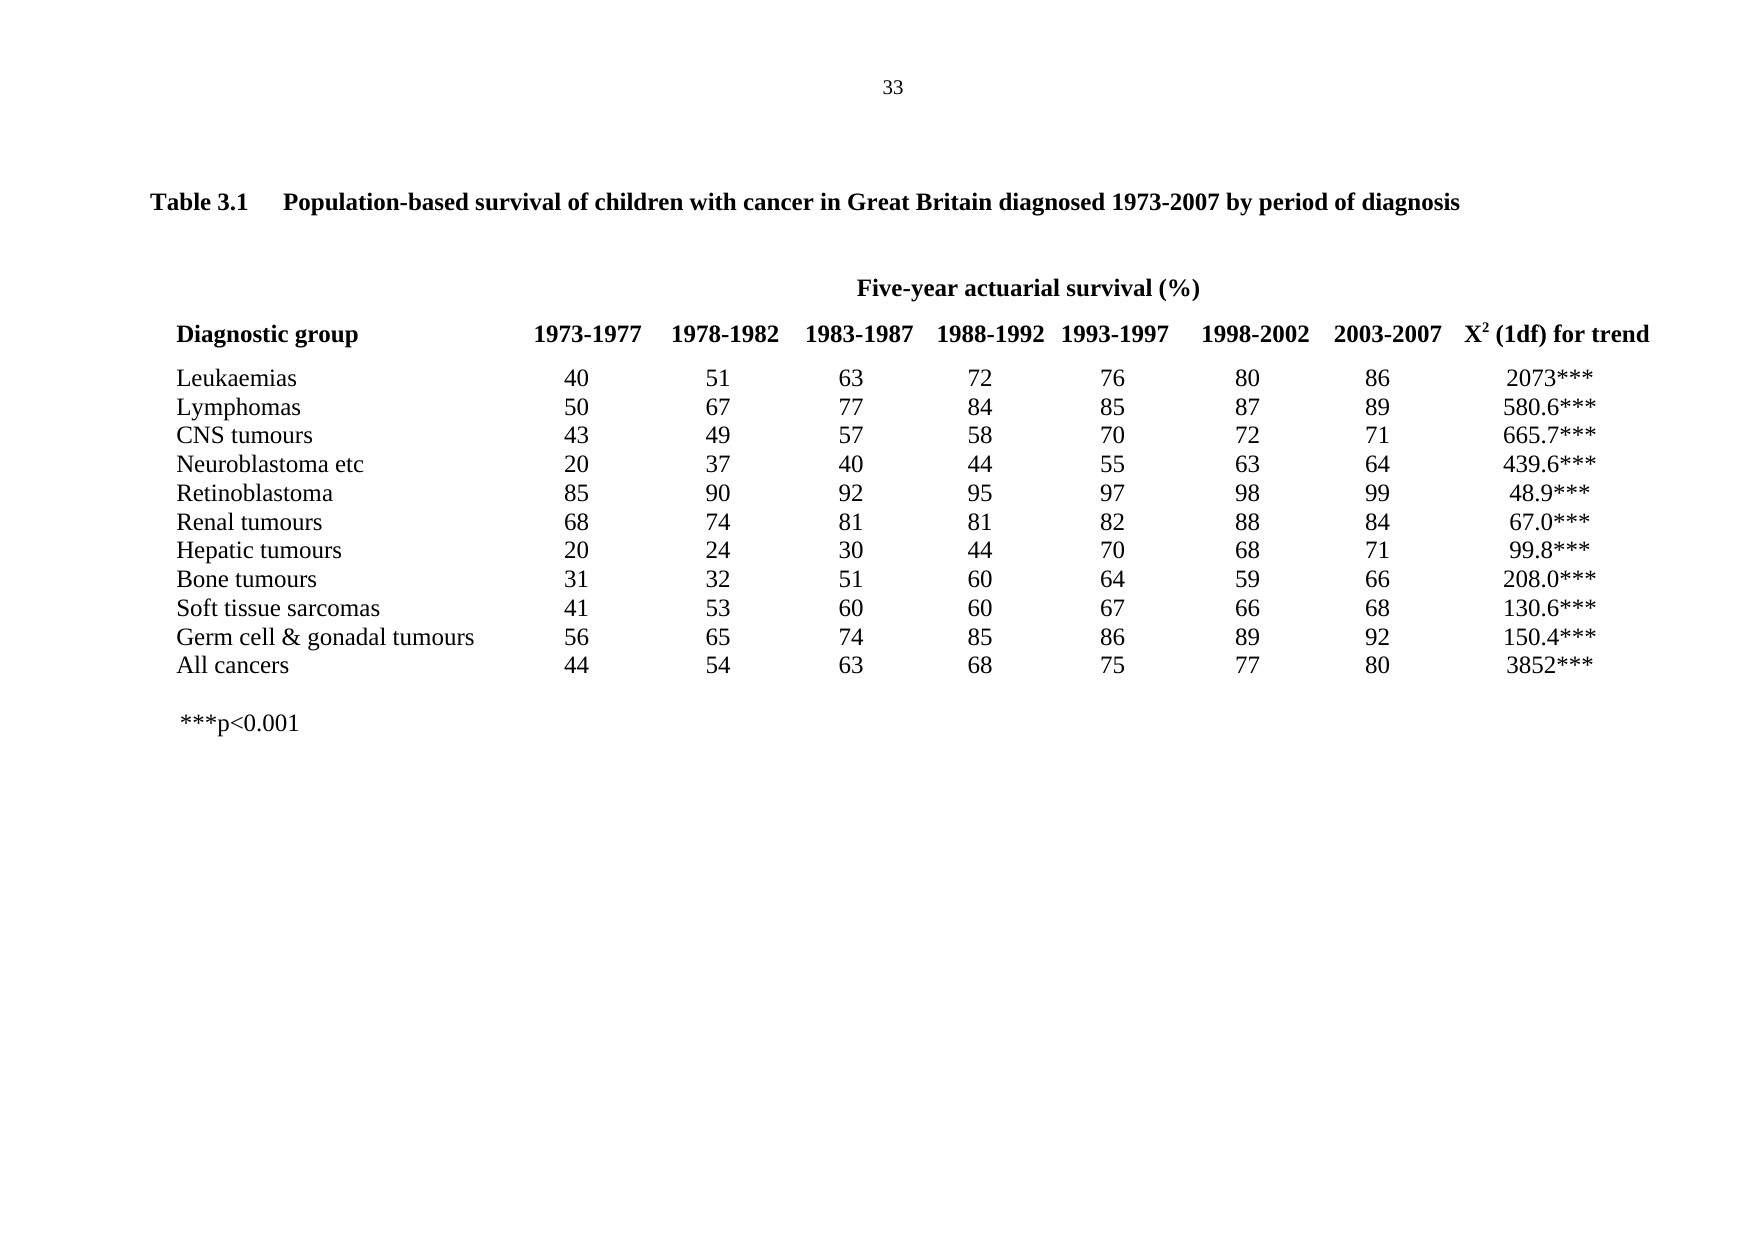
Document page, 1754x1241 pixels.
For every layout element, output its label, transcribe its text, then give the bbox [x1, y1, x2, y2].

text ***p<0.001 [120, 708, 1744, 737]
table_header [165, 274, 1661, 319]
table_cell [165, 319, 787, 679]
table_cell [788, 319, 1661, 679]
text Table 3.1 Population-based survival of children with cancer in Great Britain diagnosed 1973-2007 by period of diagnosis [150, 187, 1636, 216]
